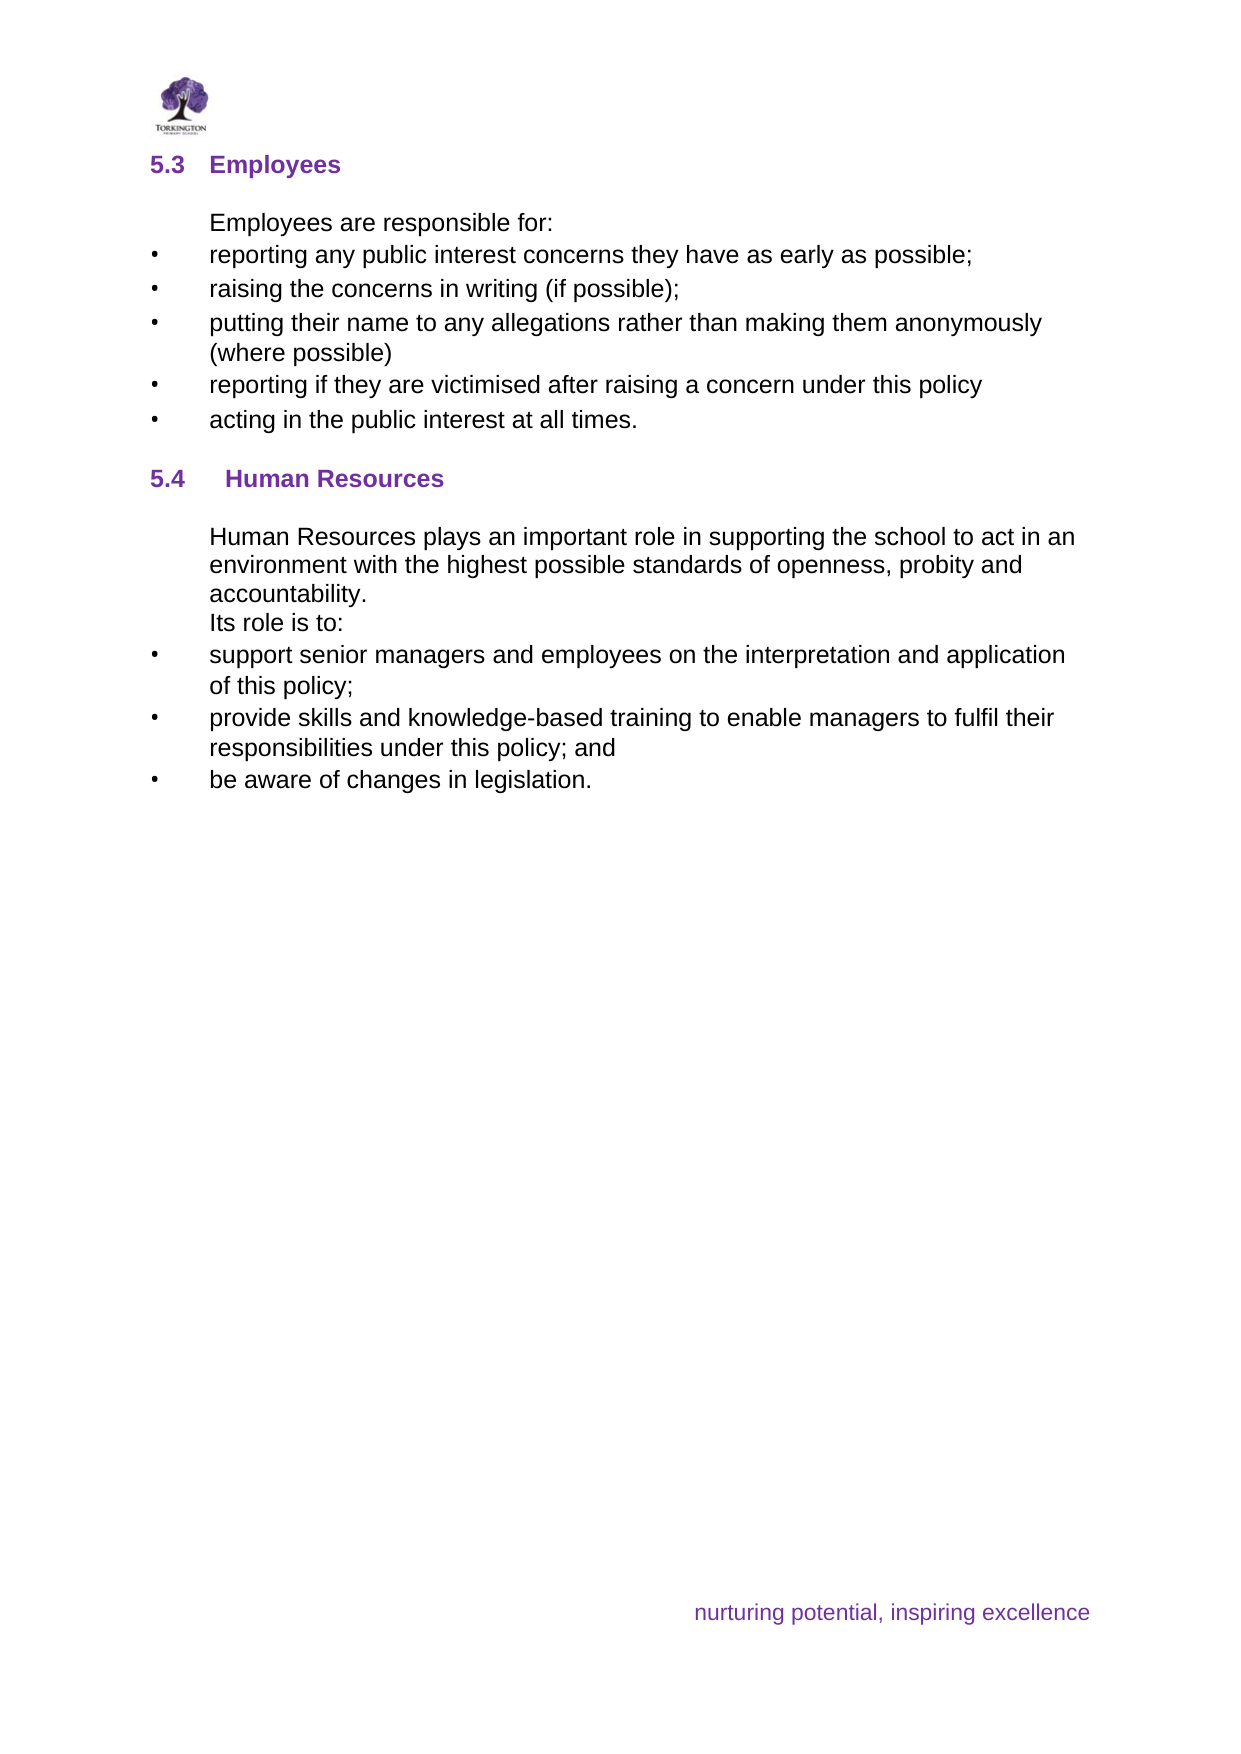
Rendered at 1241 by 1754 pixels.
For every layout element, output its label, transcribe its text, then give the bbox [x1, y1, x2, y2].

list be aware of changes in legislation. [150, 762, 1090, 796]
text Employees are responsible for: [150, 207, 1090, 236]
picture [150, 73, 214, 144]
list support senior managers and employees on the interpretation and application of this policy; [150, 637, 1090, 699]
list raising the concerns in writing (if possible); [150, 270, 1090, 304]
list acting in the public interest at all times. [150, 401, 1090, 435]
text 5.4 Human Resources [150, 464, 1090, 493]
list provide skills and knowledge-based training to enable managers to fulfil their responsibilities under this policy; and [150, 699, 1090, 762]
text Its role is to: [209, 608, 1090, 637]
list reporting any public interest concerns they have as early as possible; [150, 236, 1090, 270]
list reporting if they are victimised after raising a concern under this policy [150, 367, 1090, 401]
text 5.3 Employees [150, 150, 1090, 179]
text Human Resources plays an important role in supporting the school to act in an environment with the highest possible standards of openness, probity and accountability. [209, 522, 1090, 608]
list putting their name to any allegations rather than making them anonymously (where possible) [150, 304, 1090, 367]
